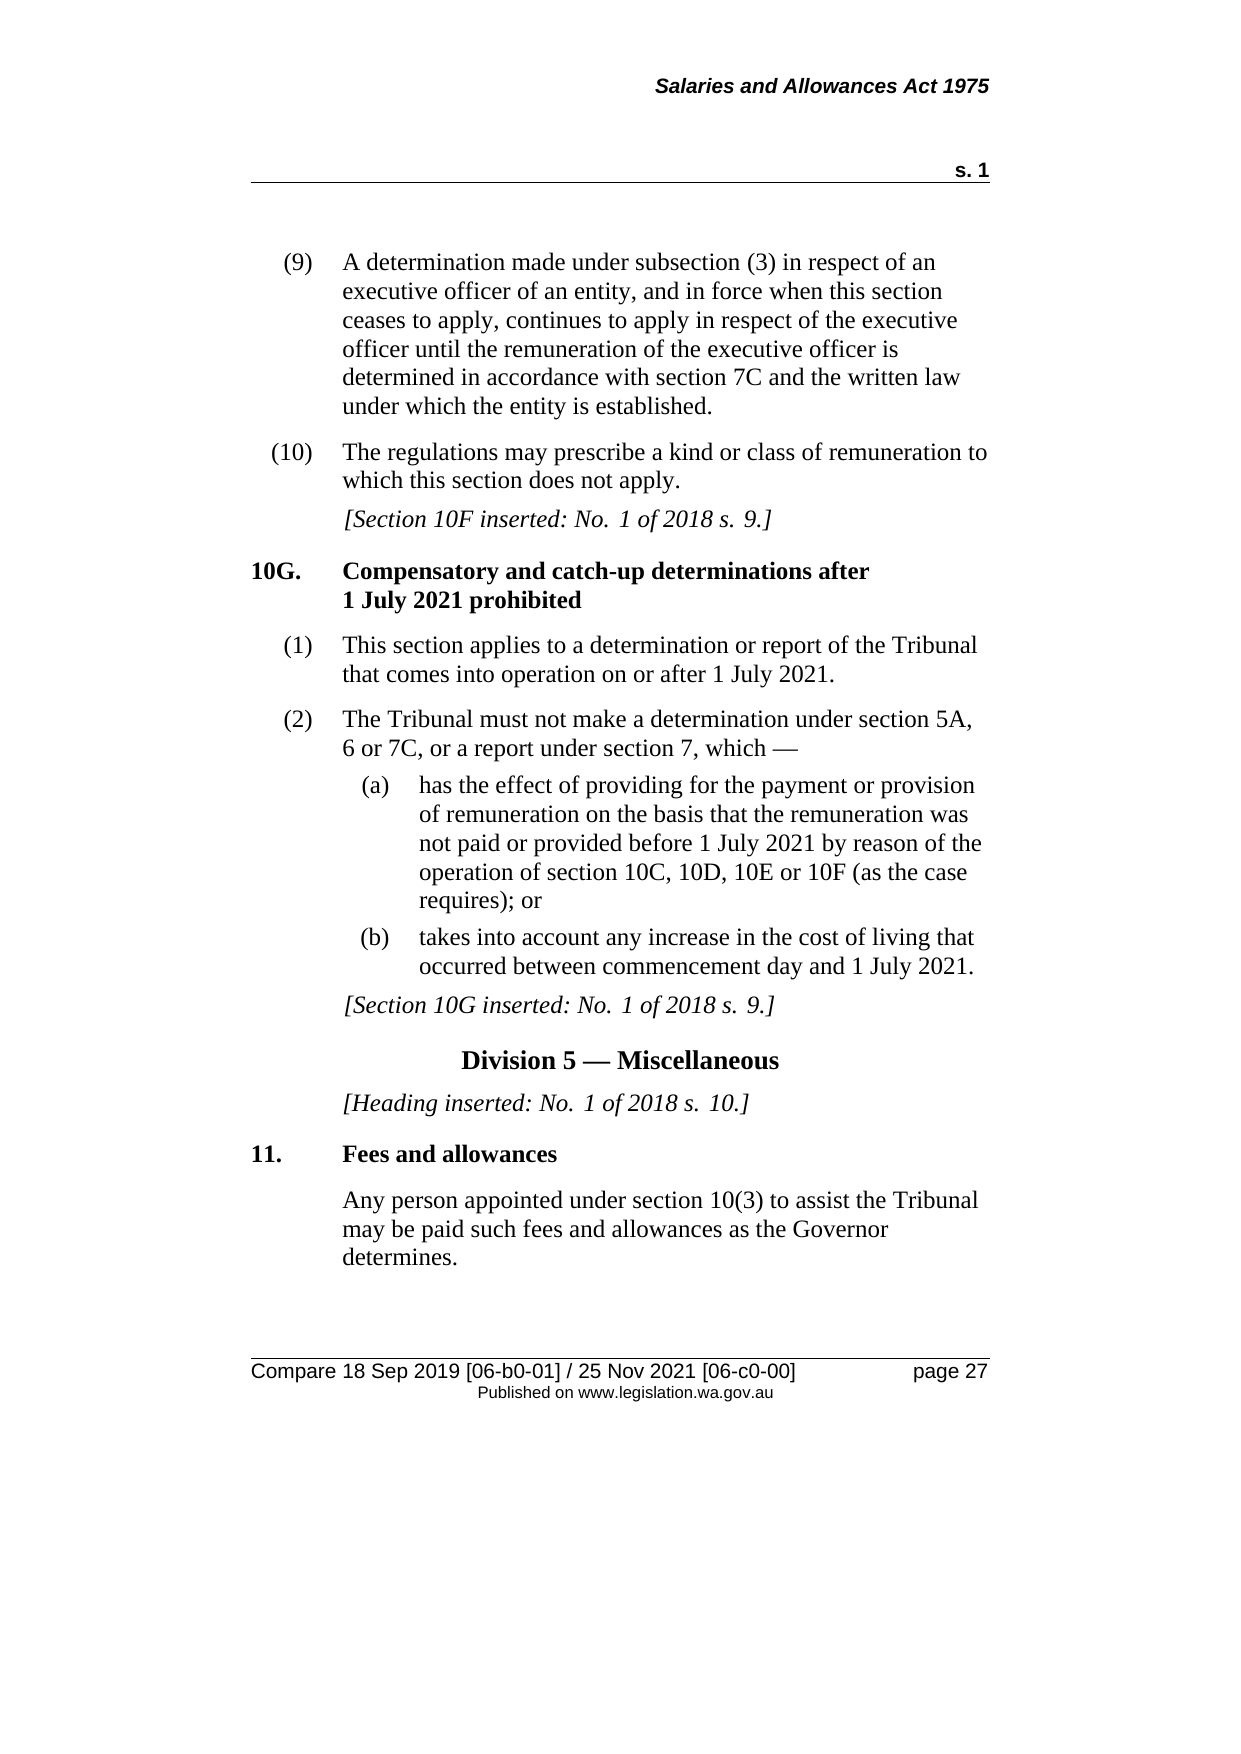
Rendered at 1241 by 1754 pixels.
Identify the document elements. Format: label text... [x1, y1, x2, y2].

text (9) A determination made under subsection (3) in respect of an executive officer of an entity, and in force when this section ceases to apply, continues to apply in respect of the executive officer until the remuneration of the executive officer is determined in accordance with section 7C and the written law under which the entity is established. [251, 247, 990, 420]
text [Section 10G inserted: No. 1 of 2018 s. 9.] [251, 990, 990, 1019]
text [Section 10F inserted: No. 1 of 2018 s. 9.] [251, 504, 990, 533]
subtitle [Heading inserted: No. 1 of 2018 s. 10.] [251, 1088, 990, 1117]
text (10) The regulations may prescribe a kind or class of remuneration to which this section does not apply. [251, 437, 990, 494]
text Any person appointed under section 10(3) to assist the Tribunal may be paid such fees and allowances as the Governor determines. [251, 1185, 990, 1271]
text (a) has the effect of providing for the payment or provision of remuneration on the basis that the remuneration was not paid or provided before 1 July 2021 by reason of the operation of section 10C, 10D, 10E or 10F (as the case requires); or [251, 770, 990, 914]
text (1) This section applies to a determination or report of the Tribunal that comes into operation on or after 1 July 2021. [251, 630, 990, 688]
subtitle 10G. Compensatory and catch-up determinations after 1 July 2021 prohibited [251, 556, 990, 614]
subtitle 11. Fees and allowances [251, 1139, 990, 1168]
subtitle Division 5 — Miscellaneous [251, 1044, 990, 1075]
text (2) The Tribunal must not make a determination under section 5A, 6 or 7C, or a report under section 7, which — [251, 704, 990, 762]
text (b) takes into account any increase in the cost of living that occurred between commencement day and 1 July 2021. [251, 922, 990, 980]
